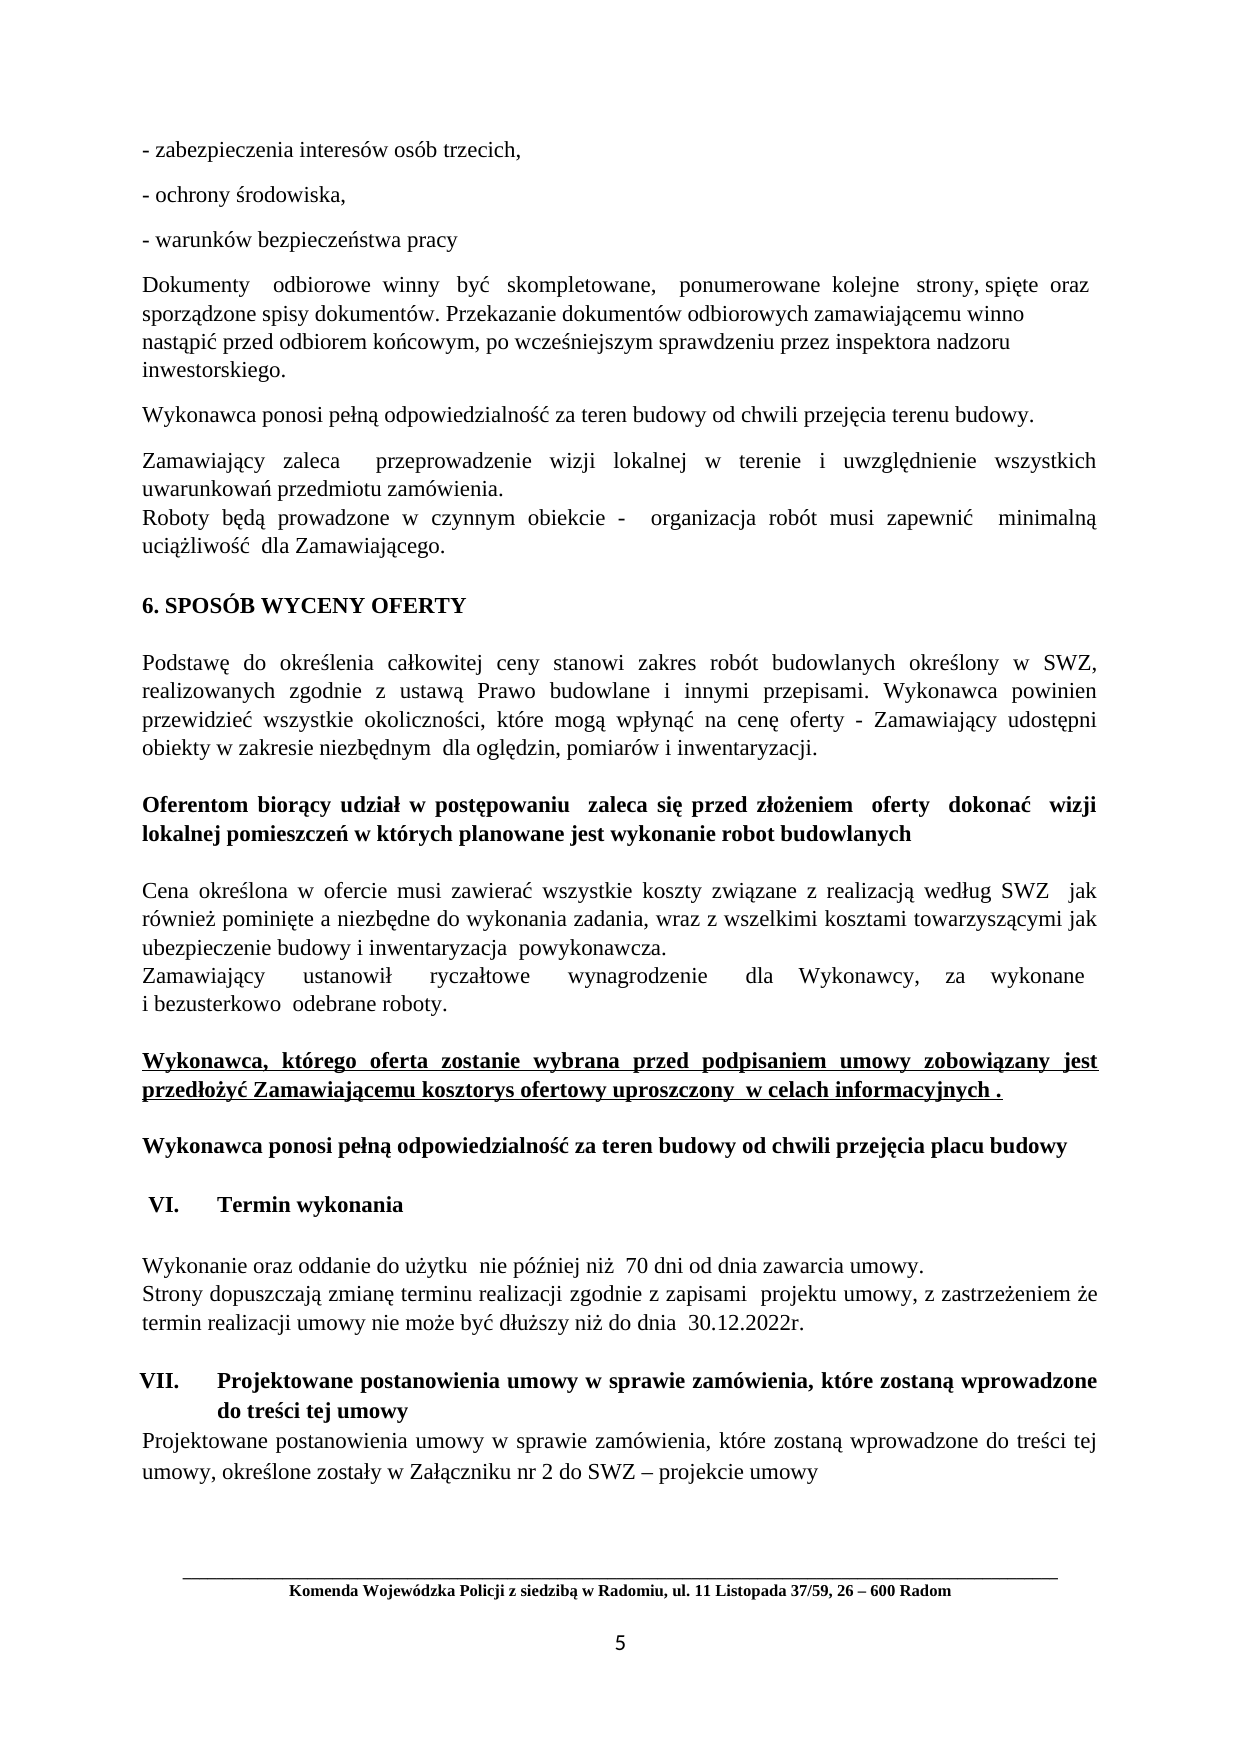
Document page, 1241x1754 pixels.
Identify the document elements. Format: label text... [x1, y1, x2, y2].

text Wykonawca ponosi pełną odpowiedzialność za teren budowy od chwili przejęcia terenu budowy. [142, 402, 1098, 428]
text Zamawiający zaleca przeprowadzenie wizji lokalnej w terenie i uwzględnienie wszystkich uwarunkowań przedmiotu zamówienia. [142, 447, 1098, 501]
text - ochrony środowiska, [142, 181, 1098, 207]
text - warunków bezpieczeństwa pracy [142, 226, 1098, 252]
text Projektowane postanowienia umowy w sprawie zamówienia, które zostaną wprowadzone do treści tej umowy, określone zostały w Załączniku nr 2 do SWZ – projekcie umowy [142, 1428, 1098, 1484]
text - zabezpieczenia interesów osób trzecich, [142, 136, 1098, 162]
text 6. SPOSÓB WYCENY OFERTY [142, 592, 1098, 619]
text Zamawiający ustanowił ryczałtowe wynagrodzenie dla Wykonawcy, za wykonane i bezusterkowo odebrane roboty. [142, 962, 1098, 1017]
text Wykonawca, którego oferta zostanie wybrana przed podpisaniem umowy zobowiązany jest przedłożyć Zamawiającemu kosztorys ofertowy uproszczony w celach informacyjnych . [142, 1071, 1098, 1102]
text Wykonanie oraz oddanie do użytku nie później niż 70 dni od dnia zawarcia umowy. [142, 1252, 1098, 1278]
list Projektowane postanowienia umowy w sprawie zamówienia, które zostaną wprowadzone do treści tej umowy [179, 1367, 1098, 1424]
text Oferentom biorący udział w postępowaniu zaleca się przed złożeniem oferty dokonać wizji lokalnej pomieszczeń w których planowane jest wykonanie robot budowlanych [142, 791, 1098, 846]
text Cena określona w ofercie musi zawierać wszystkie koszty związane z realizacją według SWZ jak również pominięte a niezbędne do wykonania zadania, wraz z wszelkimi kosztami towarzyszącymi jak ubezpieczenie budowy i inwentaryzacja powykonawcza. [142, 877, 1098, 960]
list Termin wykonania [179, 1191, 1098, 1218]
text Wykonawca ponosi pełną odpowiedzialność za teren budowy od chwili przejęcia placu budowy [142, 1133, 1098, 1159]
text Wykonawca, którego oferta zostanie wybrana przed podpisaniem umowy zobowiązany jest przedłożyć Zamawiającemu kosztorys ofertowy uproszczony w celach informacyjnych . [142, 1047, 1098, 1070]
text Strony dopuszczają zmianę terminu realizacji zgodnie z zapisami projektu umowy, z zastrzeżeniem że termin realizacji umowy nie może być dłuższy niż do dnia 30.12.2022r. [142, 1280, 1098, 1335]
text Roboty będą prowadzone w czynnym obiekcie - organizacja robót musi zapewnić minimalną uciążliwość dla Zamawiającego. [142, 503, 1098, 558]
text Podstawę do określenia całkowitej ceny stanowi zakres robót budowlanych określony w SWZ, realizowanych zgodnie z ustawą Prawo budowlane i innymi przepisami. Wykonawca powinien przewidzieć wszystkie okoliczności, które mogą wpłynąć na cenę oferty - Zamawiający udostępni obiekty w zakresie niezbędnym dla oględzin, pomiarów i inwentaryzacji. [142, 649, 1098, 761]
text Dokumenty odbiorowe winny być skompletowane, ponumerowane kolejne strony, spięte oraz sporządzone spisy dokumentów. Przekazanie dokumentów odbiorowych zamawiającemu winno nastąpić przed odbiorem końcowym, po wcześniejszym sprawdzeniu przez inspektora nadzoru inwestorskiego. [142, 271, 1098, 383]
